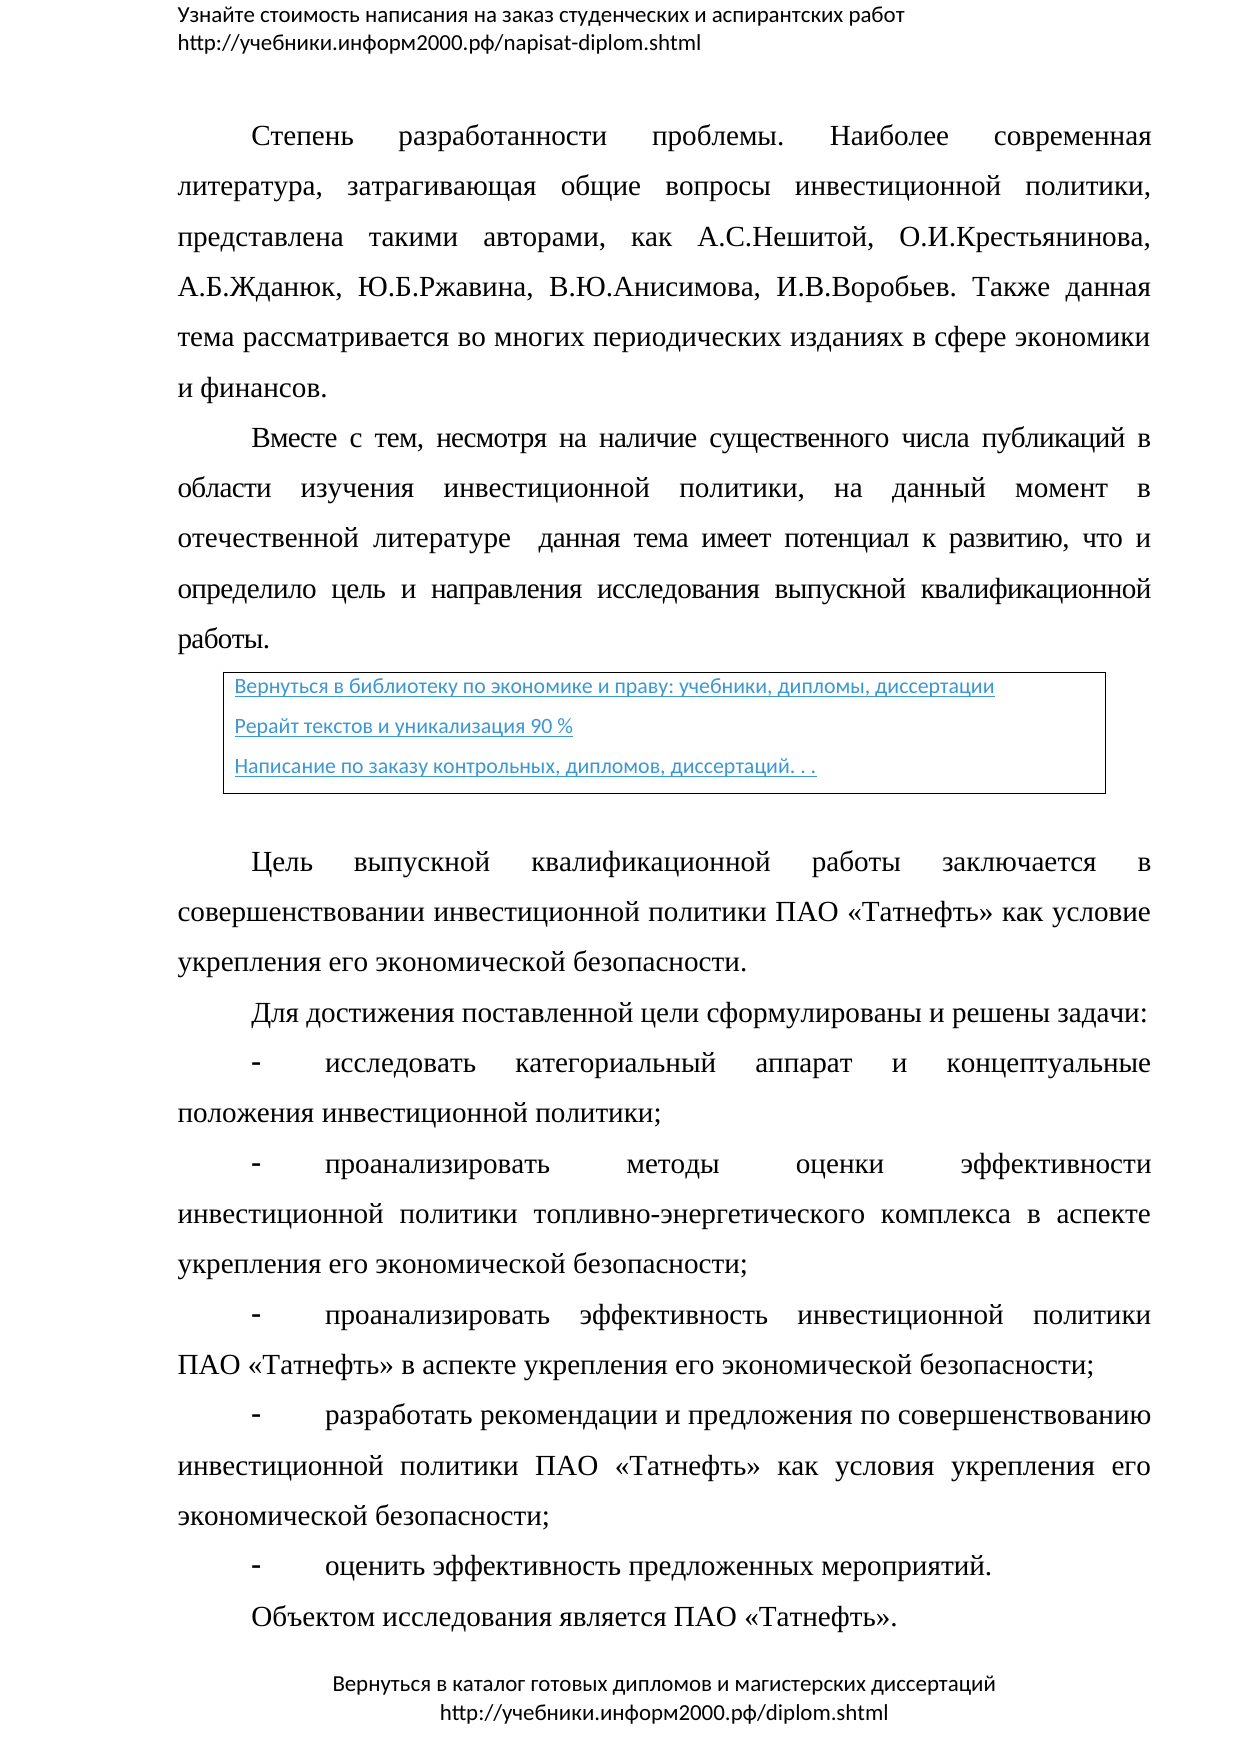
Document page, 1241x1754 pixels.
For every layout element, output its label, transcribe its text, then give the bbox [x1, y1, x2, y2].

list проанализировать методы оценки эффективности инвестиционной политики топливно-энергетического комплекса в аспекте укрепления его экономической безопасности; [177, 1146, 1152, 1280]
list исследовать категориальный аппарат и концептуальные положения инвестиционной политики; [177, 1045, 1152, 1129]
list разработать рекомендации и предложения по совершенствованию инвестиционной политики ПАО «Татнефть» как условия укрепления его экономической безопасности; [177, 1397, 1152, 1532]
list оценить эффективность предложенных мероприятий. [177, 1548, 1152, 1582]
table_header Вернуться в библиотеку по экономике и праву: учебники, дипломы, диссертации Рерайт текстов и уникализация 90 % Написание по заказу контрольных, дипломов, диссертаций. . . [224, 673, 1105, 792]
list проанализировать эффективность инвестиционной политики ПАО «Татнефть» в аспекте укрепления его экономической безопасности; [177, 1297, 1152, 1381]
text Цель выпускной квалификационной работы заключается в совершенствовании инвестиционной политики ПАО «Татнефть» как условие укрепления его экономической безопасности. [177, 844, 1152, 978]
text Объектом исследования является ПАО «Татнефть». [177, 1599, 1152, 1632]
text Вместе с тем, несмотря на наличие существенного числа публикаций в области изучения инвестиционной политики, на данный момент в отечественной литературе данная тема имеет потенциал к развитию, что и определило цель и направления исследования выпускной квалификационной работы. [177, 420, 1152, 655]
text Степень разработанности проблемы. Наиболее современная литература, затрагивающая общие вопросы инвестиционной политики, представлена такими авторами, как А.С.Нешитой, О.И.Крестьянинова, А.Б.Жданюк, Ю.Б.Ржавина, В.Ю.Анисимова, И.В.Воробьев. Также данная тема рассматривается во многих периодических изданиях в сфере экономики и финансов. [177, 118, 1152, 403]
text Для достижения поставленной цели сформулированы и решены задачи: [177, 995, 1152, 1028]
